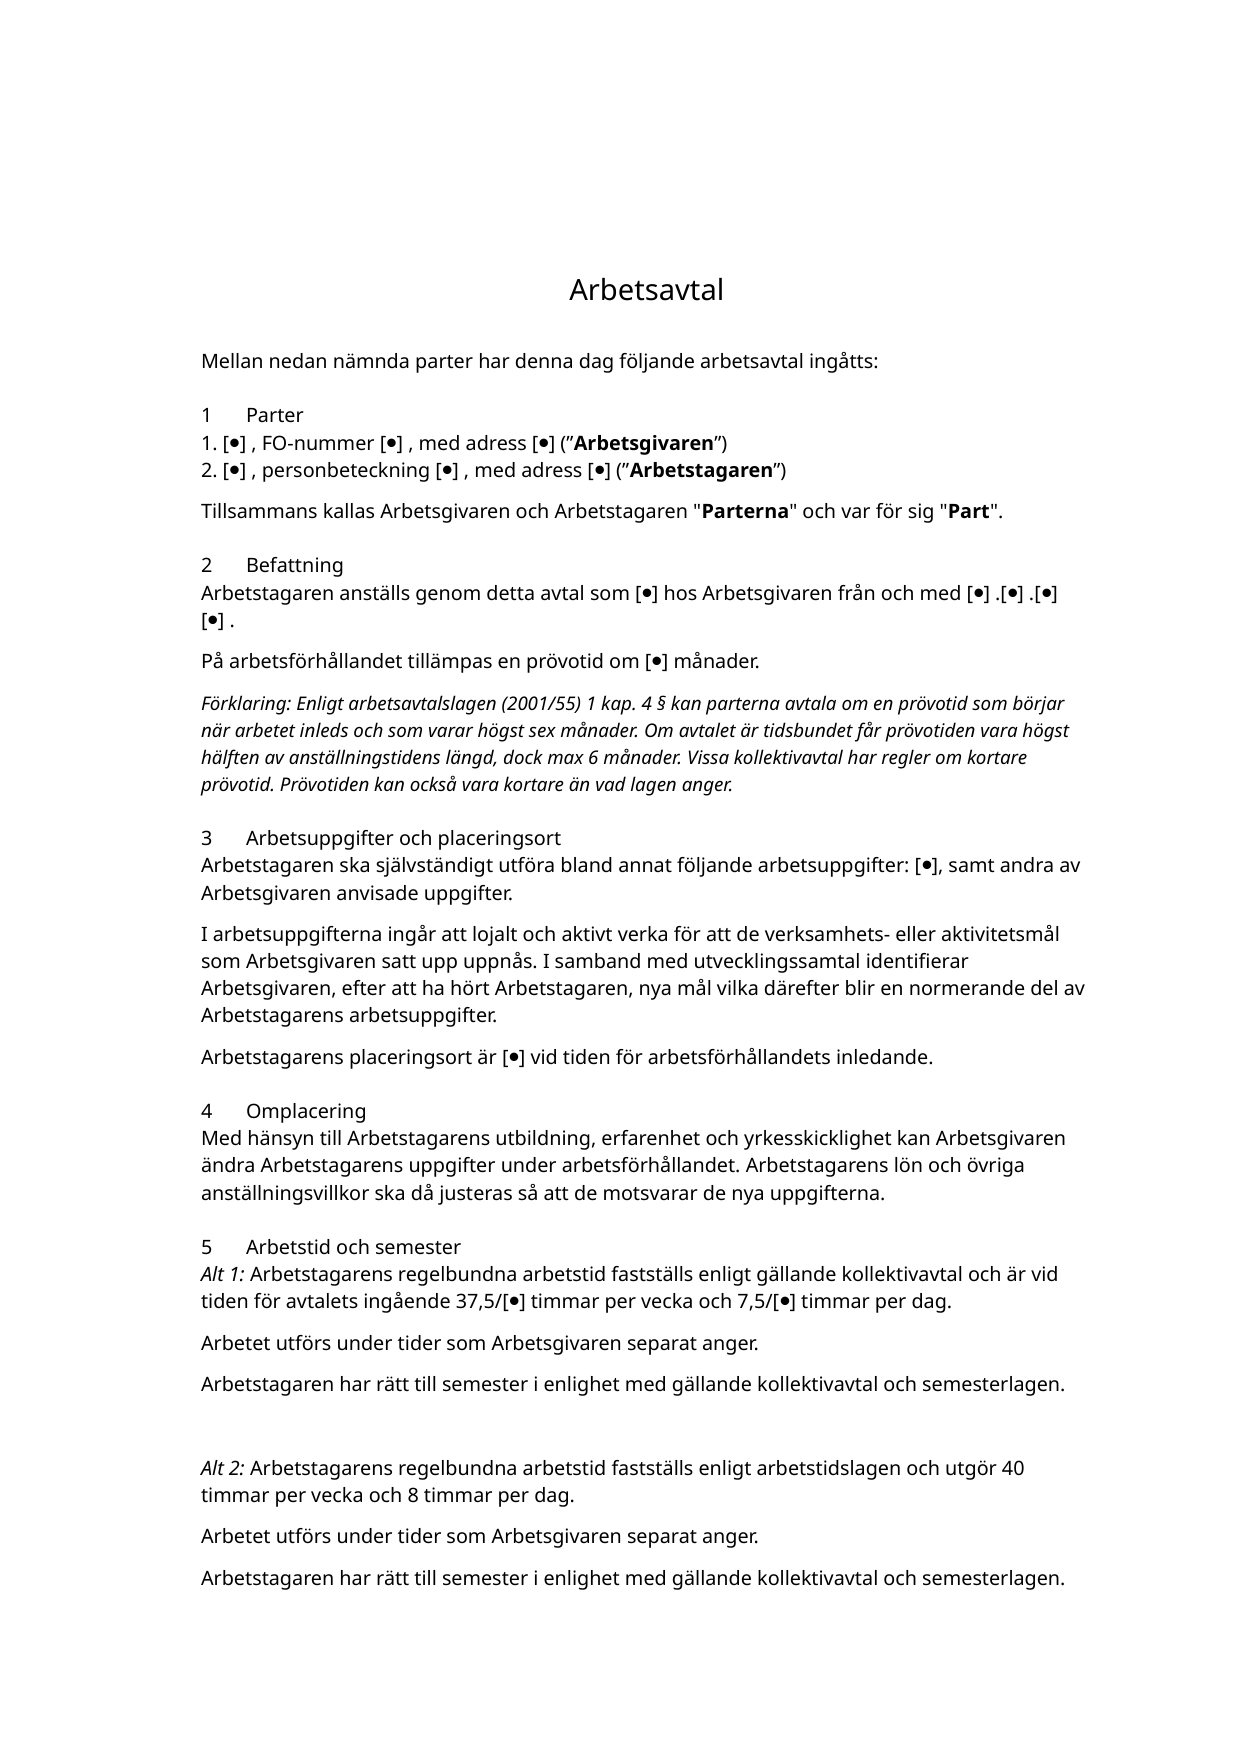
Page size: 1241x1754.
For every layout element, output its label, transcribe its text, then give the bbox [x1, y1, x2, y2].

text Arbetstagaren anställs genom detta avtal som [⦁] hos Arbetsgivaren från och med [⦁] .[⦁] .[⦁] [⦁] . [201, 578, 1092, 632]
text Tillsammans kallas Arbetsgivaren och Arbetstagaren "Parterna" och var för sig "Part". [201, 497, 1092, 524]
subtitle Arbetsuppgifter och placeringsort [201, 824, 1092, 851]
text Arbetstagaren ska självständigt utföra bland annat följande arbetsuppgifter: [⦁], samt andra av Arbetsgivaren anvisade uppgifter. [201, 851, 1092, 905]
subtitle Befattning [201, 551, 1092, 578]
text Med hänsyn till Arbetstagarens utbildning, erfarenhet och yrkesskicklighet kan Arbetsgivaren ändra Arbetstagarens uppgifter under arbetsförhållandet. Arbetstagarens lön och övriga anställningsvillkor ska då justeras så att de motsvarar de nya uppgifterna. [201, 1124, 1092, 1205]
text På arbetsförhållandet tillämpas en prövotid om [⦁] månader. [201, 647, 1092, 674]
text Arbetstagaren har rätt till semester i enlighet med gällande kollektivavtal och semesterlagen. [201, 1564, 1092, 1591]
subtitle Arbetstid och semester [201, 1232, 1092, 1259]
text Förklaring: Enligt arbetsavtalslagen (2001/55) 1 kap. 4 § kan parterna avtala om en prövotid som börjar när arbetet inleds och som varar högst sex månader. Om avtalet är tidsbundet får prövotiden vara högst hälften av anställningstidens längd, dock max 6 månader. Vissa kollektivavtal har regler om kortare prövotid. Prövotiden kan också vara kortare än vad lagen anger. [201, 689, 1092, 797]
subtitle Parter [201, 401, 1092, 428]
text Alt 1: Arbetstagarens regelbundna arbetstid fastställs enligt gällande kollektivavtal och är vid tiden för avtalets ingående 37,5/[⦁] timmar per vecka och 7,5/[⦁] timmar per dag. [201, 1259, 1092, 1314]
text Mellan nedan nämnda parter har denna dag följande arbetsavtal ingåtts: [201, 347, 1092, 374]
subtitle Arbetsavtal [201, 278, 1092, 305]
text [201, 1522, 1092, 1549]
text 1. [⦁] , FO-nummer [⦁] , med adress [⦁] (”Arbetsgivaren”) 2. [⦁] , personbeteckning [⦁] , med adress [⦁] (”Arbetstagaren”) [201, 428, 1092, 482]
text Arbetet utförs under tider som Arbetsgivaren separat anger. [201, 1328, 1092, 1355]
text Arbetstagarens placeringsort är [⦁] vid tiden för arbetsförhållandets inledande. [201, 1043, 1092, 1070]
subtitle Omplacering [201, 1097, 1092, 1124]
text Alt 2: Arbetstagarens regelbundna arbetstid fastställs enligt arbetstidslagen och utgör 40 timmar per vecka och 8 timmar per dag. [201, 1453, 1092, 1507]
text Arbetstagaren har rätt till semester i enlighet med gällande kollektivavtal och semesterlagen. [201, 1370, 1092, 1397]
text I arbetsuppgifterna ingår att lojalt och aktivt verka för att de verksamhets- eller aktivitetsmål som Arbetsgivaren satt upp uppnås. I samband med utvecklingssamtal identifierar Arbetsgivaren, efter att ha hört Arbetstagaren, nya mål vilka därefter blir en normerande del av Arbetstagarens arbetsuppgifter. [201, 920, 1092, 1028]
